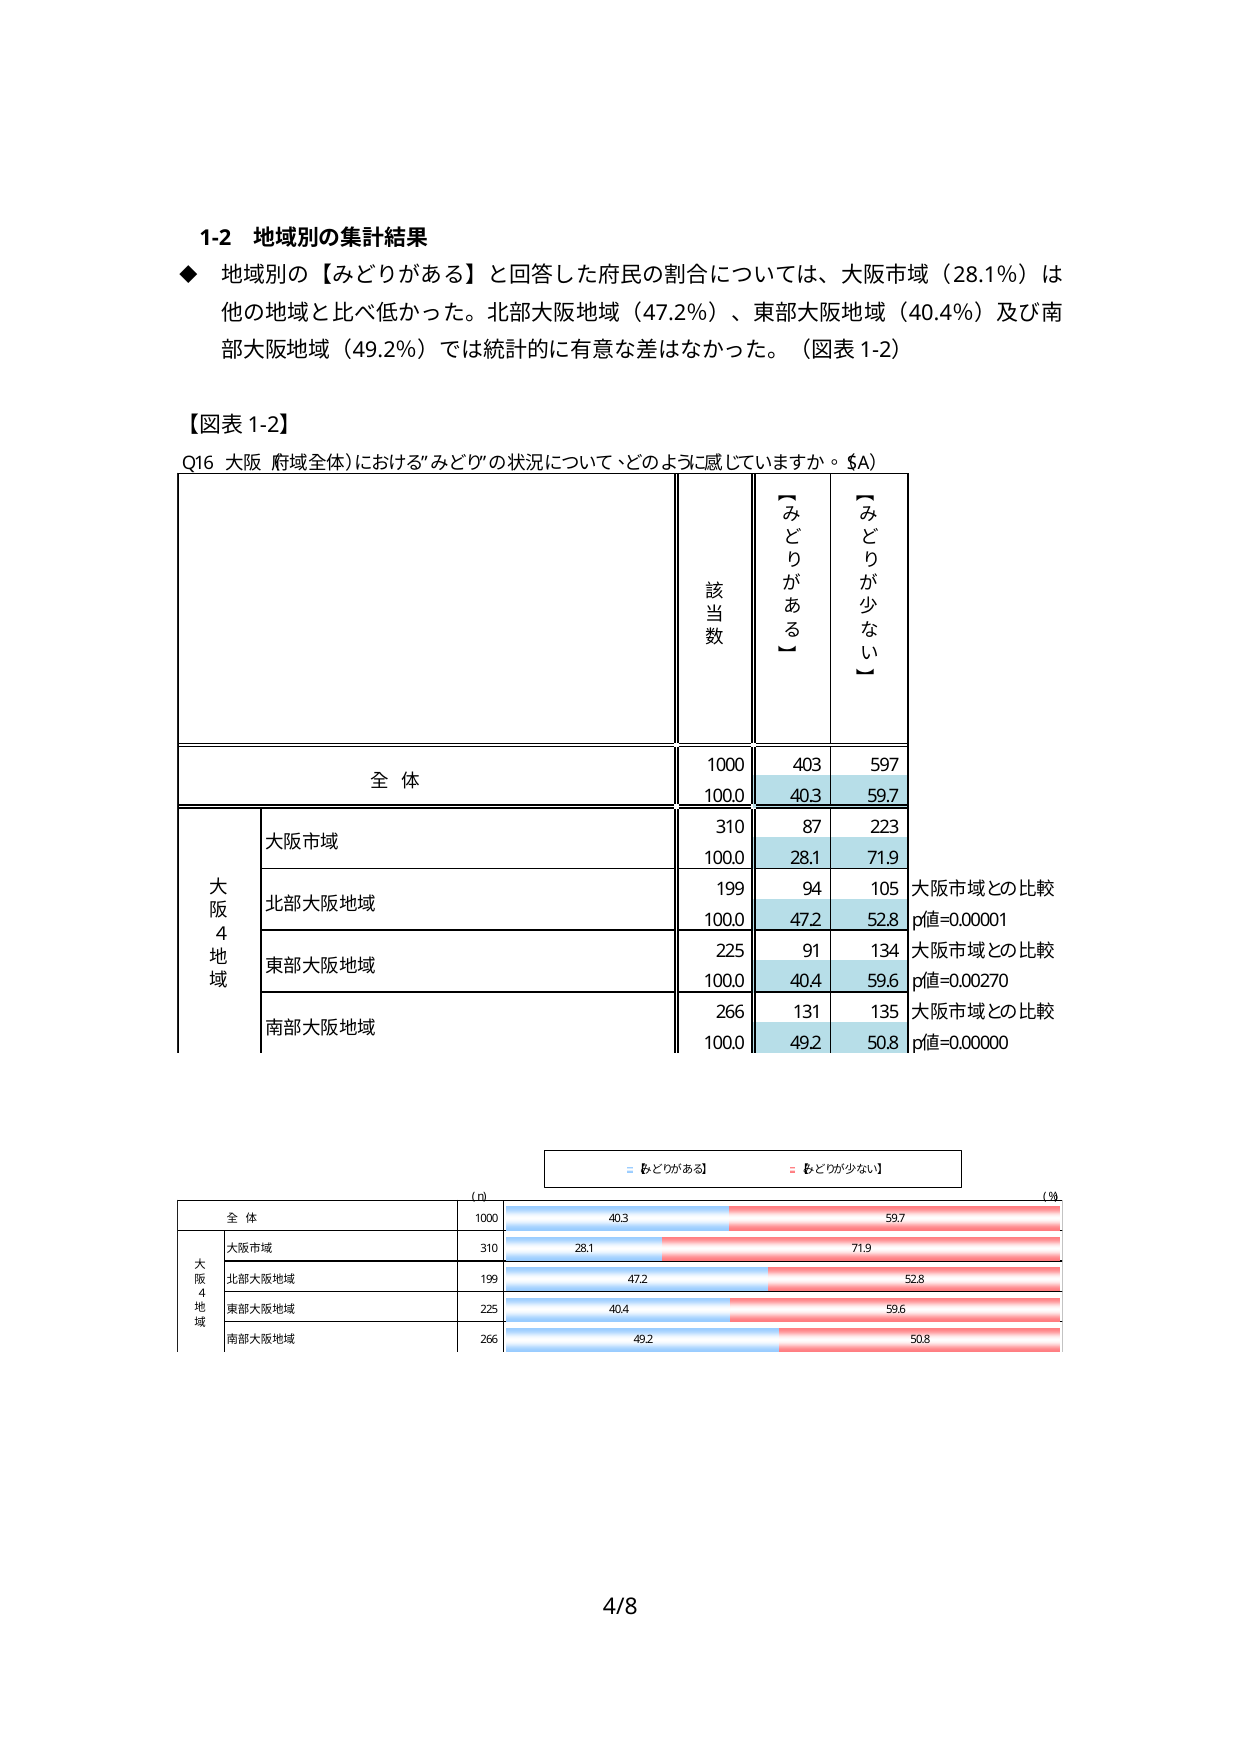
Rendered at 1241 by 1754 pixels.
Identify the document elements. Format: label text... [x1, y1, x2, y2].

text 1-2 地域別の集計結果 [177, 217, 1063, 254]
list 地域別の【みどりがある】と回答した府民の割合については、大阪市域（28.1％）は他の地域と比べ低かった。北部大阪地域（47.2％）、東部大阪地域（40.4％）及び南部大阪地域（49.2％）では統計的に有意な差はなかった。（図表1-2） [177, 254, 1063, 367]
text 【図表1-2】 [177, 404, 1063, 442]
